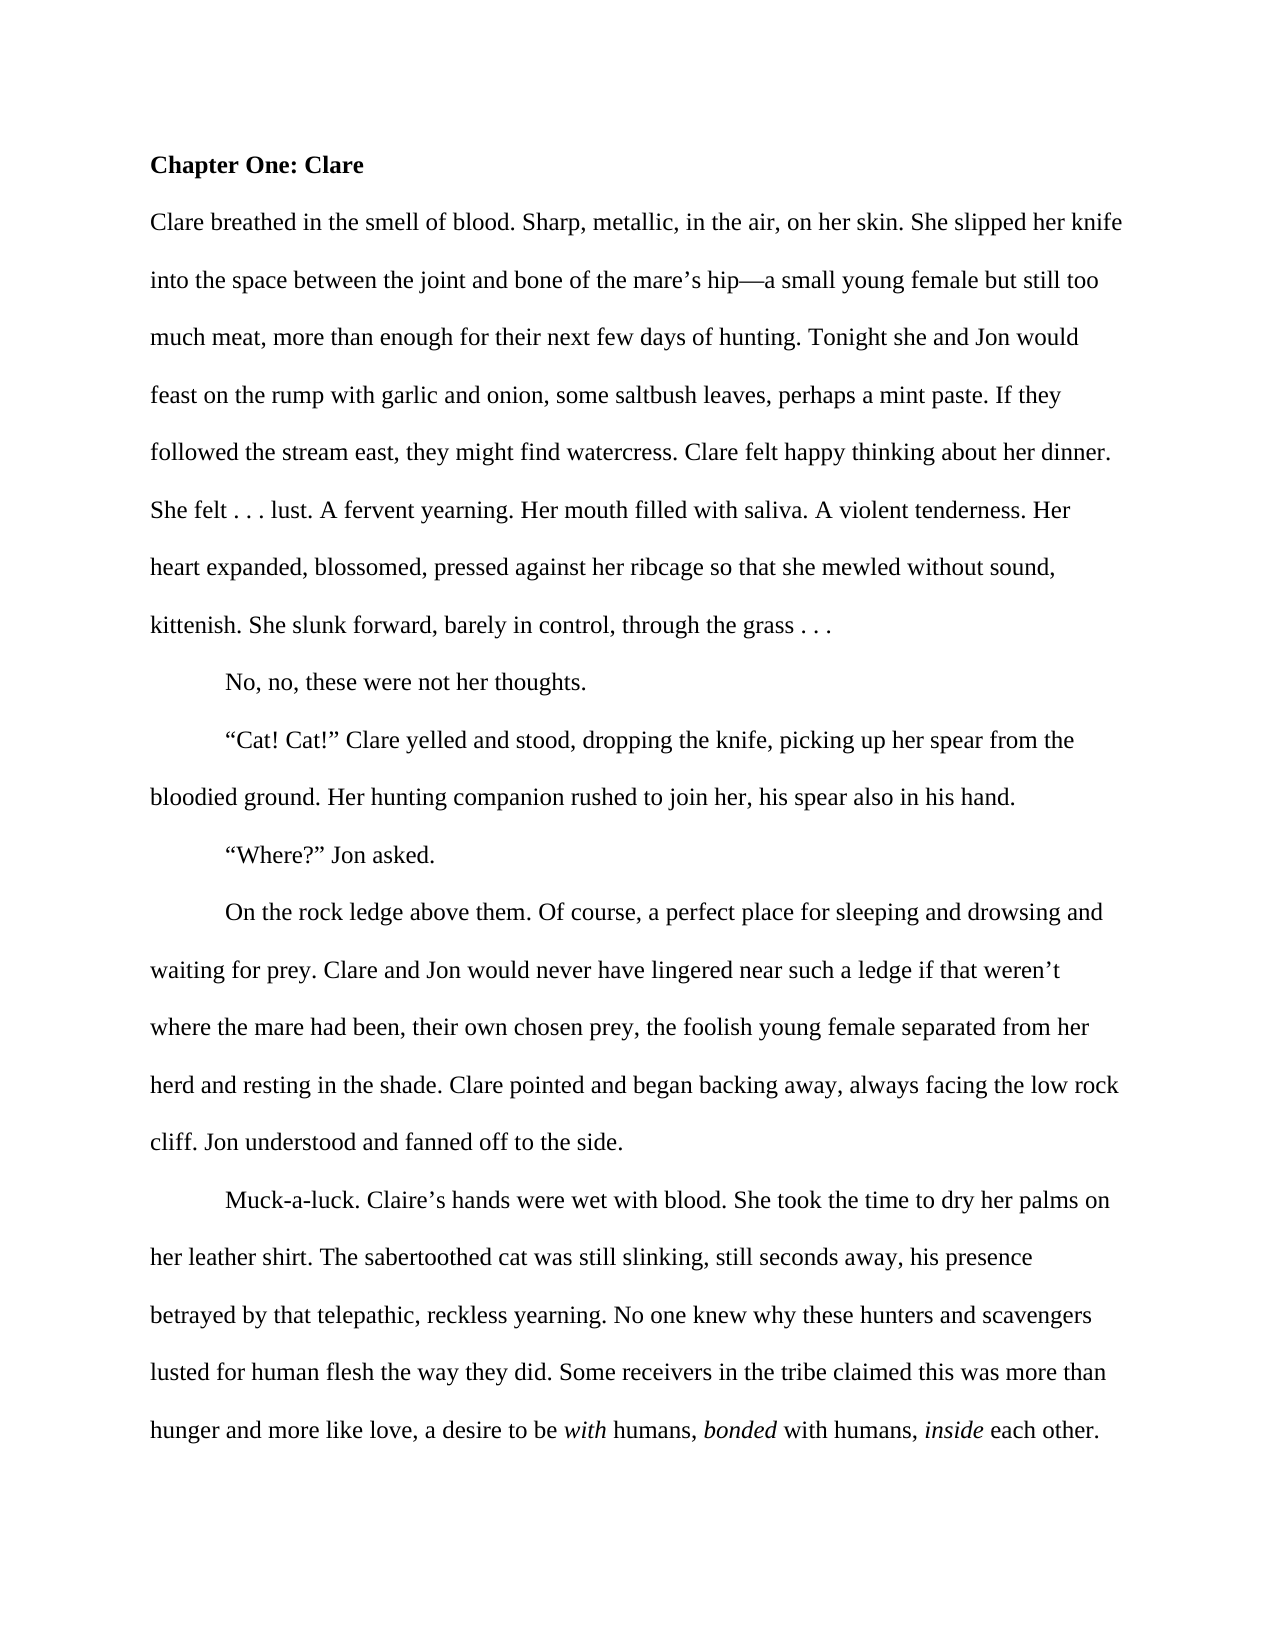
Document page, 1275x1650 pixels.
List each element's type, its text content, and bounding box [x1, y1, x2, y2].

text “Where?” Jon asked. [150, 840, 1125, 869]
text Clare breathed in the smell of blood. Sharp, metallic, in the air, on her skin. She slipped her knife into the space between the joint and bone of the mare’s hip—a small young female but still too much meat, more than enough for their next few days of hunting. Tonight she and Jon would feast on the rump with garlic and onion, some saltbush leaves, perhaps a mint paste. If they followed the stream east, they might find watercress. Clare felt happy thinking about her dinner. She felt . . . lust. A fervent yearning. Her mouth filled with saliva. A violent tenderness. Her heart expanded, blossomed, pressed against her ribcage so that she mewled without sound, kittenish. She slunk forward, barely in control, through the grass . . . [150, 207, 1125, 639]
text No, no, these were not her thoughts. [150, 667, 1125, 696]
text “Cat! Cat!” Clare yelled and stood, dropping the knife, picking up her spear from the bloodied ground. Her hunting companion rushed to join her, his spear also in his hand. [150, 725, 1125, 811]
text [150, 1185, 1125, 1444]
text On the rock ledge above them. Of course, a perfect place for sleeping and drowsing and waiting for prey. Clare and Jon would never have lingered near such a ledge if that weren’t where the mare had been, their own chosen prey, the foolish young female separated from her herd and resting in the shade. Clare pointed and began backing away, always facing the low rock cliff. Jon understood and fanned off to the side. [150, 897, 1125, 1156]
text Chapter One: Clare [150, 150, 1125, 179]
